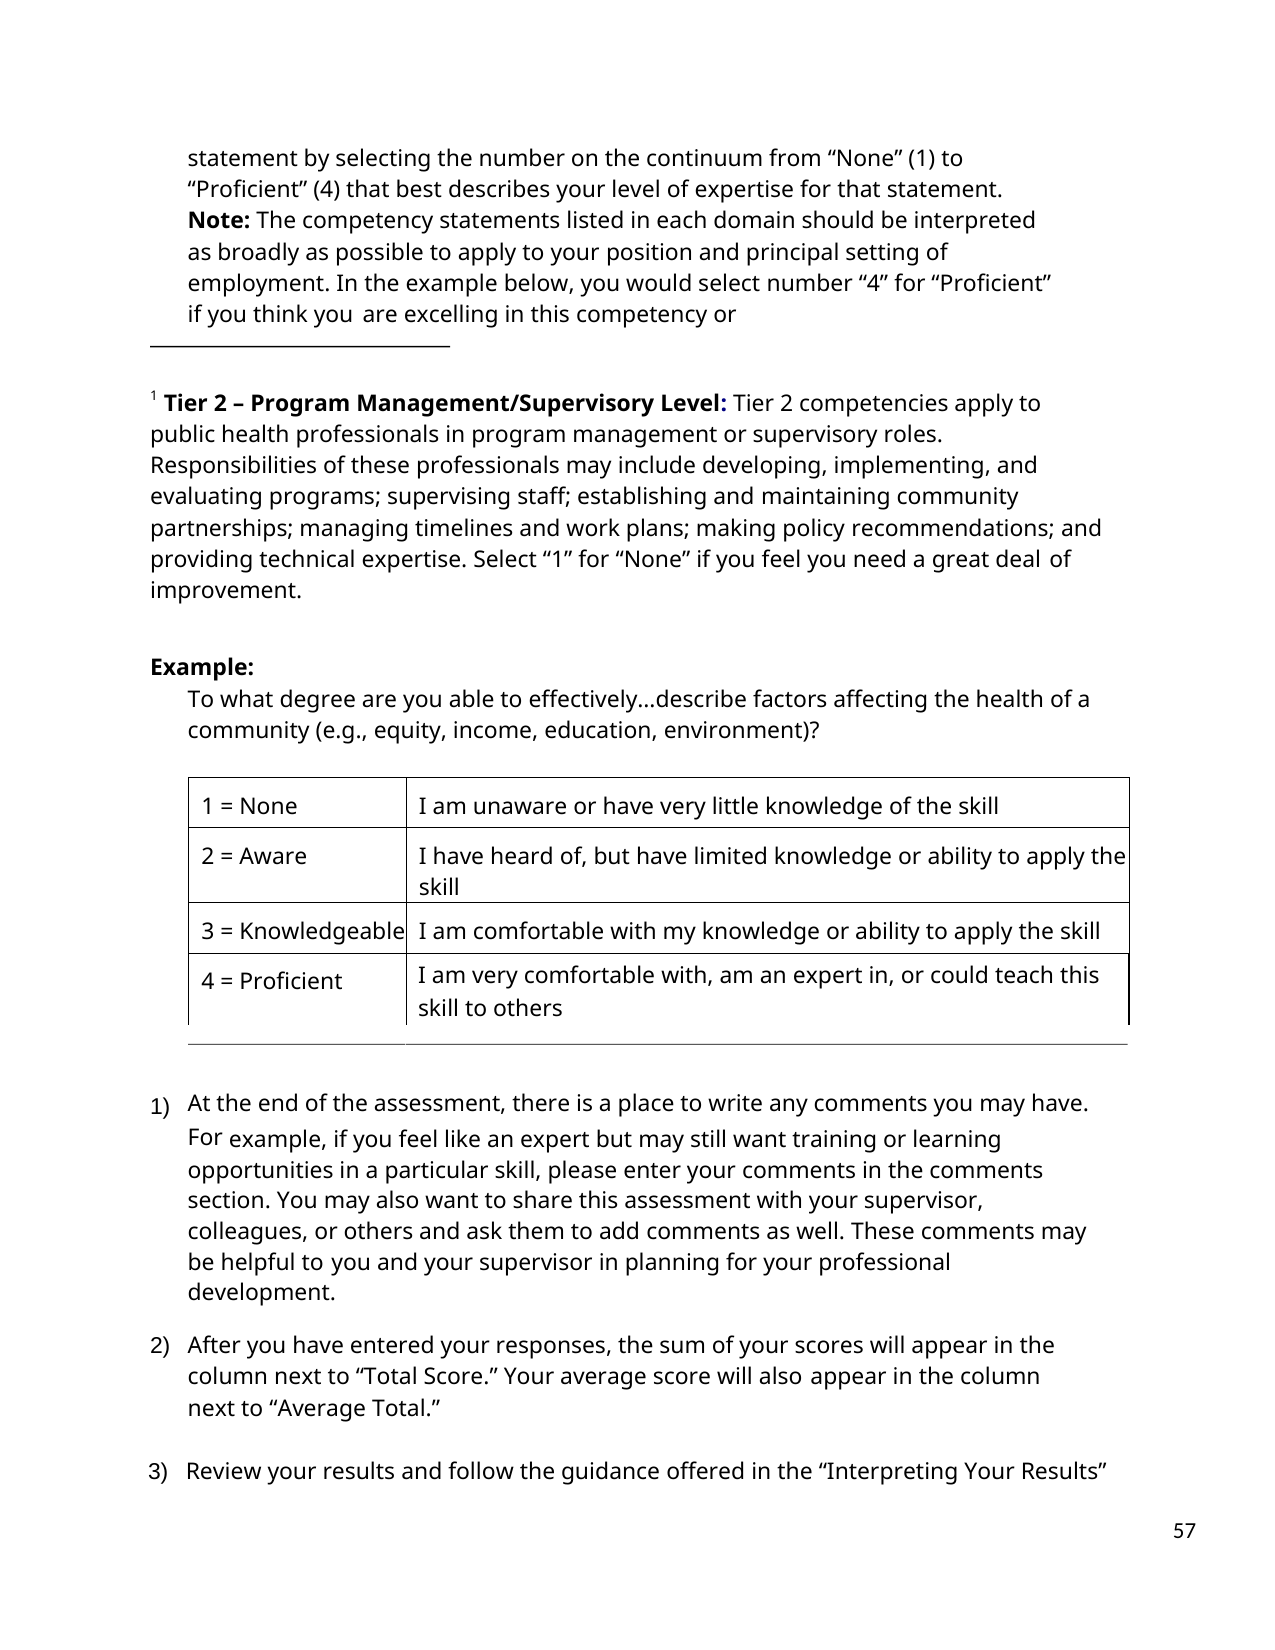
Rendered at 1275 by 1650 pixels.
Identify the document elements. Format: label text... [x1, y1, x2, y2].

table_header I am unaware or have very little knowledge of the skill [407, 778, 1129, 827]
table_cell I am very comfortable with, am an expert in, or could teach this skill to others [407, 954, 1128, 1024]
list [150, 142, 1062, 329]
table_cell I have heard of, but have limited knowledge or ability to apply the skill [407, 828, 1129, 902]
table_header 1 = None [189, 778, 406, 827]
list After you have entered your responses, the sum of your scores will appear in the column next to “Total Score.” Your average score will also appear in the column next to “Average Total.” [150, 1329, 1089, 1423]
list At the end of the assessment, there is a place to write any comments you may have. For example, if you feel like an expert but may still want training or learning opportunities in a particular skill, please enter your comments in the comments section. You may also want to share this assessment with your supervisor, colleagues, or others and ask them to add comments as well. These comments may be helpful to you and your supervisor in planning for your professional development. [150, 1088, 1098, 1308]
text Example: [150, 651, 1105, 682]
text 1 Tier 2 – Program Management/Supervisory Level: Tier 2 competencies apply to public health professionals in program management or supervisory roles. Responsibilities of these professionals may include developing, implementing, and evaluating programs; supervising staff; establishing and maintaining community partnerships; managing timelines and work plans; making policy recommendations; and providing technical expertise. Select “1” for “None” if you feel you need a great deal of improvement. [150, 386, 1105, 605]
table_cell 4 = Proficient [189, 954, 406, 1024]
text To what degree are you able to effectively…describe factors affecting the health of a community (e.g., equity, income, education, environment)? [187, 683, 1124, 745]
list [148, 1455, 1122, 1486]
table_cell 2 = Aware [189, 828, 406, 902]
table_cell 3 = Knowledgeable [189, 903, 406, 953]
table_cell I am comfortable with my knowledge or ability to apply the skill [407, 903, 1129, 953]
